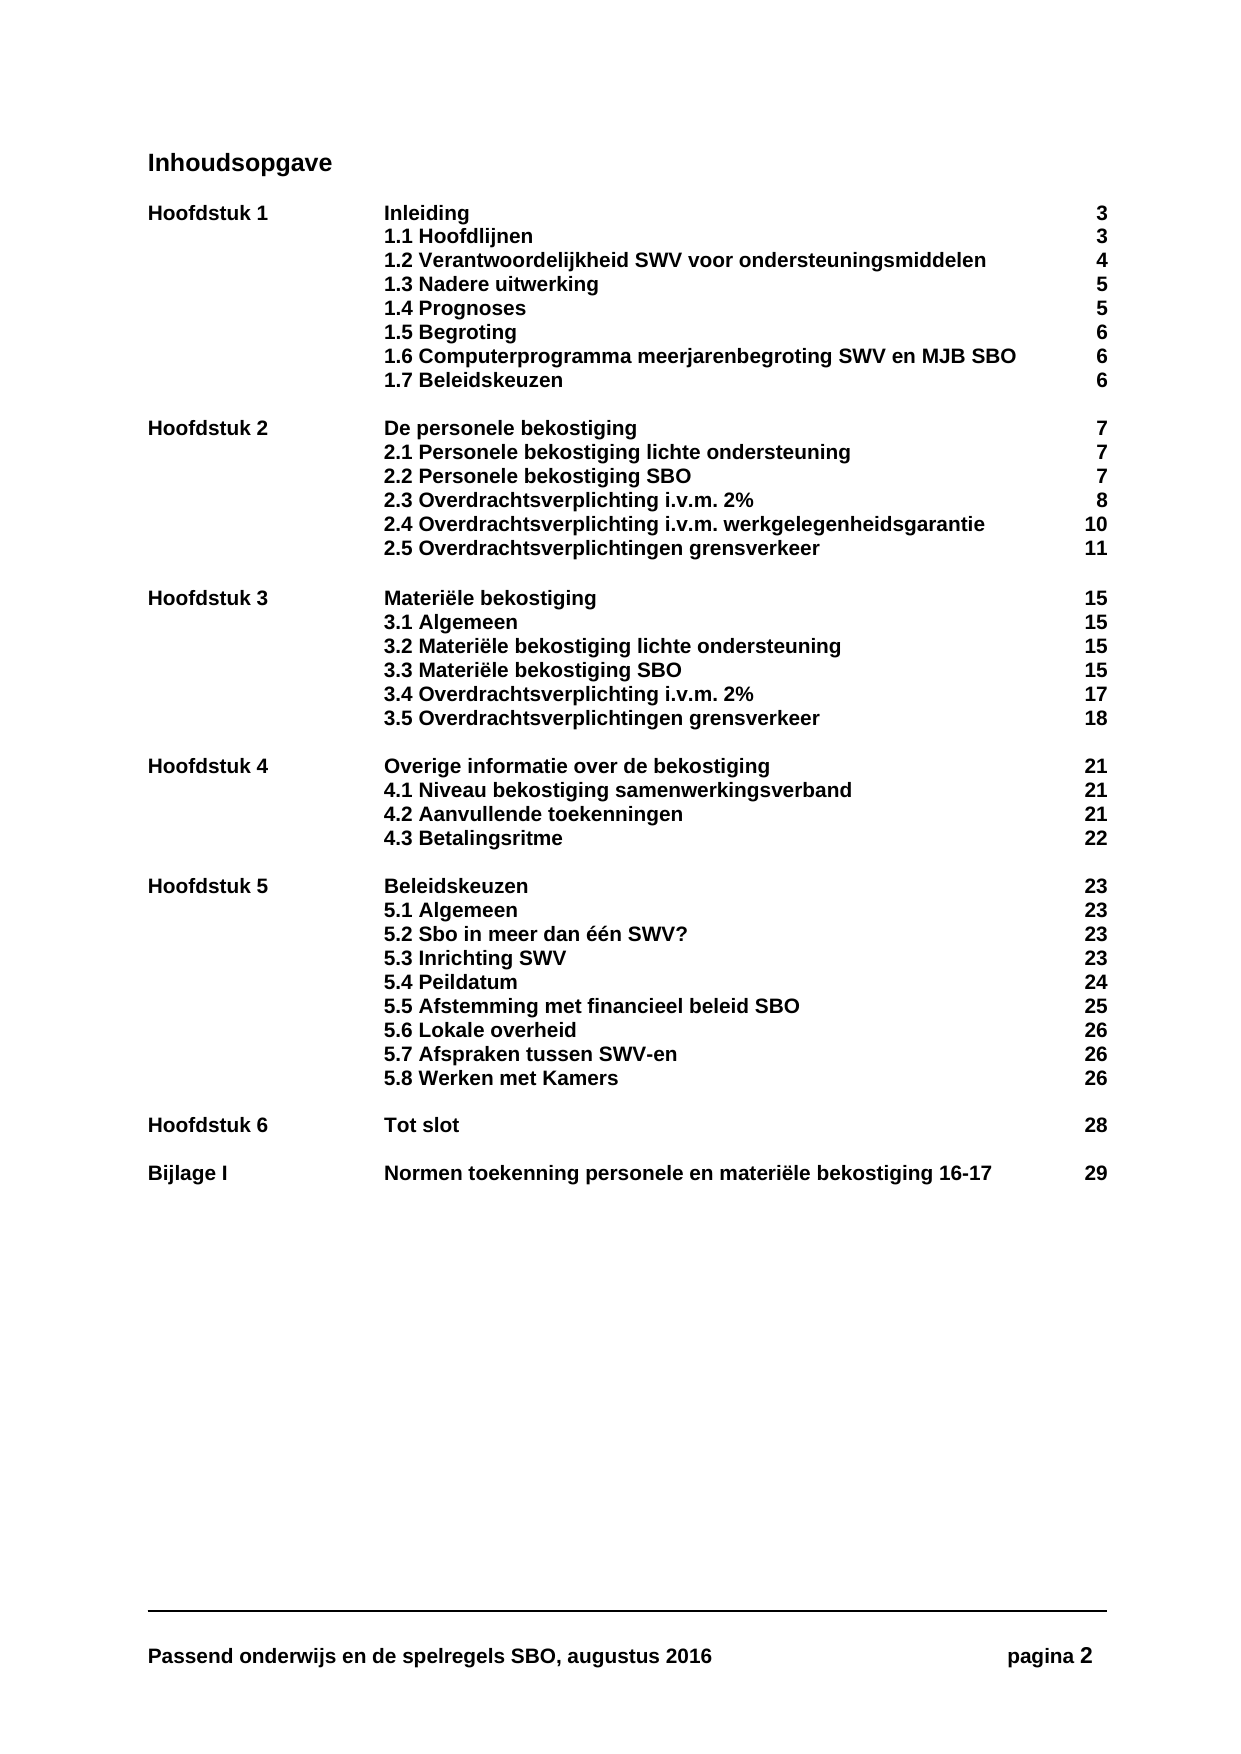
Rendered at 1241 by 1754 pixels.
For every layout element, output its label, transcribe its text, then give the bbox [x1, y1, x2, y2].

text Hoofdstuk 5 Beleidskeuzen 23 [148, 874, 1107, 898]
text 4.3 Betalingsritme 22 [384, 826, 1107, 850]
text Bijlage I Normen toekenning personele en materiële bekostiging 16-17 29 [148, 1161, 1107, 1185]
text 5.6 Lokale overheid 26 [384, 1017, 1107, 1041]
text 3.1 Algemeen 15 [384, 610, 1107, 634]
text Hoofdstuk 2 De personele bekostiging 7 [148, 416, 1107, 440]
text 3.2 Materiële bekostiging lichte ondersteuning 15 [384, 634, 1107, 658]
text 4.1 Niveau bekostiging samenwerkingsverband 21 [384, 778, 1107, 802]
text Hoofdstuk 4 Overige informatie over de bekostiging 21 [148, 754, 1107, 778]
text 5.3 Inrichting SWV 23 [384, 946, 1107, 969]
text 5.5 Afstemming met financieel beleid SBO 25 [384, 993, 1107, 1017]
text 2.1 Personele bekostiging lichte ondersteuning 7 [384, 440, 1107, 464]
text 5.7 Afspraken tussen SWV-en 26 [384, 1041, 1107, 1065]
text 2.2 Personele bekostiging SBO 7 [384, 464, 1107, 488]
text 2.5 Overdrachtsverplichtingen grensverkeer 11 [384, 536, 1107, 560]
text Hoofdstuk 6 Tot slot 28 [148, 1113, 1107, 1137]
text 1.2 Verantwoordelijkheid SWV voor ondersteuningsmiddelen 4 [384, 248, 1107, 272]
text 4.2 Aanvullende toekenningen 21 [384, 802, 1107, 826]
text Hoofdstuk 3 Materiële bekostiging 15 [148, 586, 1107, 610]
subtitle Inhoudsopgave [148, 148, 1107, 176]
text 5.8 Werken met Kamers 26 [384, 1065, 1107, 1089]
text Hoofdstuk 1 Inleiding 3 [148, 200, 1107, 224]
text 1.6 Computerprogramma meerjarenbegroting SWV en MJB SBO 6 [384, 344, 1107, 368]
text 5.1 Algemeen 23 [384, 898, 1107, 922]
text 5.4 Peildatum 24 [384, 969, 1107, 993]
text 1.1 Hoofdlijnen 3 [384, 224, 1107, 248]
text 5.2 Sbo in meer dan één SWV? 23 [384, 922, 1107, 946]
text 3.4 Overdrachtsverplichting i.v.m. 2% 17 [384, 682, 1107, 706]
text 1.4 Prognoses 5 [384, 296, 1107, 320]
text 2.3 Overdrachtsverplichting i.v.m. 2% 8 [384, 488, 1107, 512]
text 1.7 Beleidskeuzen 6 [384, 368, 1107, 392]
text 1.5 Begroting 6 [384, 320, 1107, 344]
text 1.3 Nadere uitwerking 5 [384, 272, 1107, 296]
text 3.5 Overdrachtsverplichtingen grensverkeer 18 [384, 706, 1107, 730]
text 2.4 Overdrachtsverplichting i.v.m. werkgelegenheidsgarantie 10 [384, 512, 1107, 536]
text 3.3 Materiële bekostiging SBO 15 [384, 658, 1107, 682]
